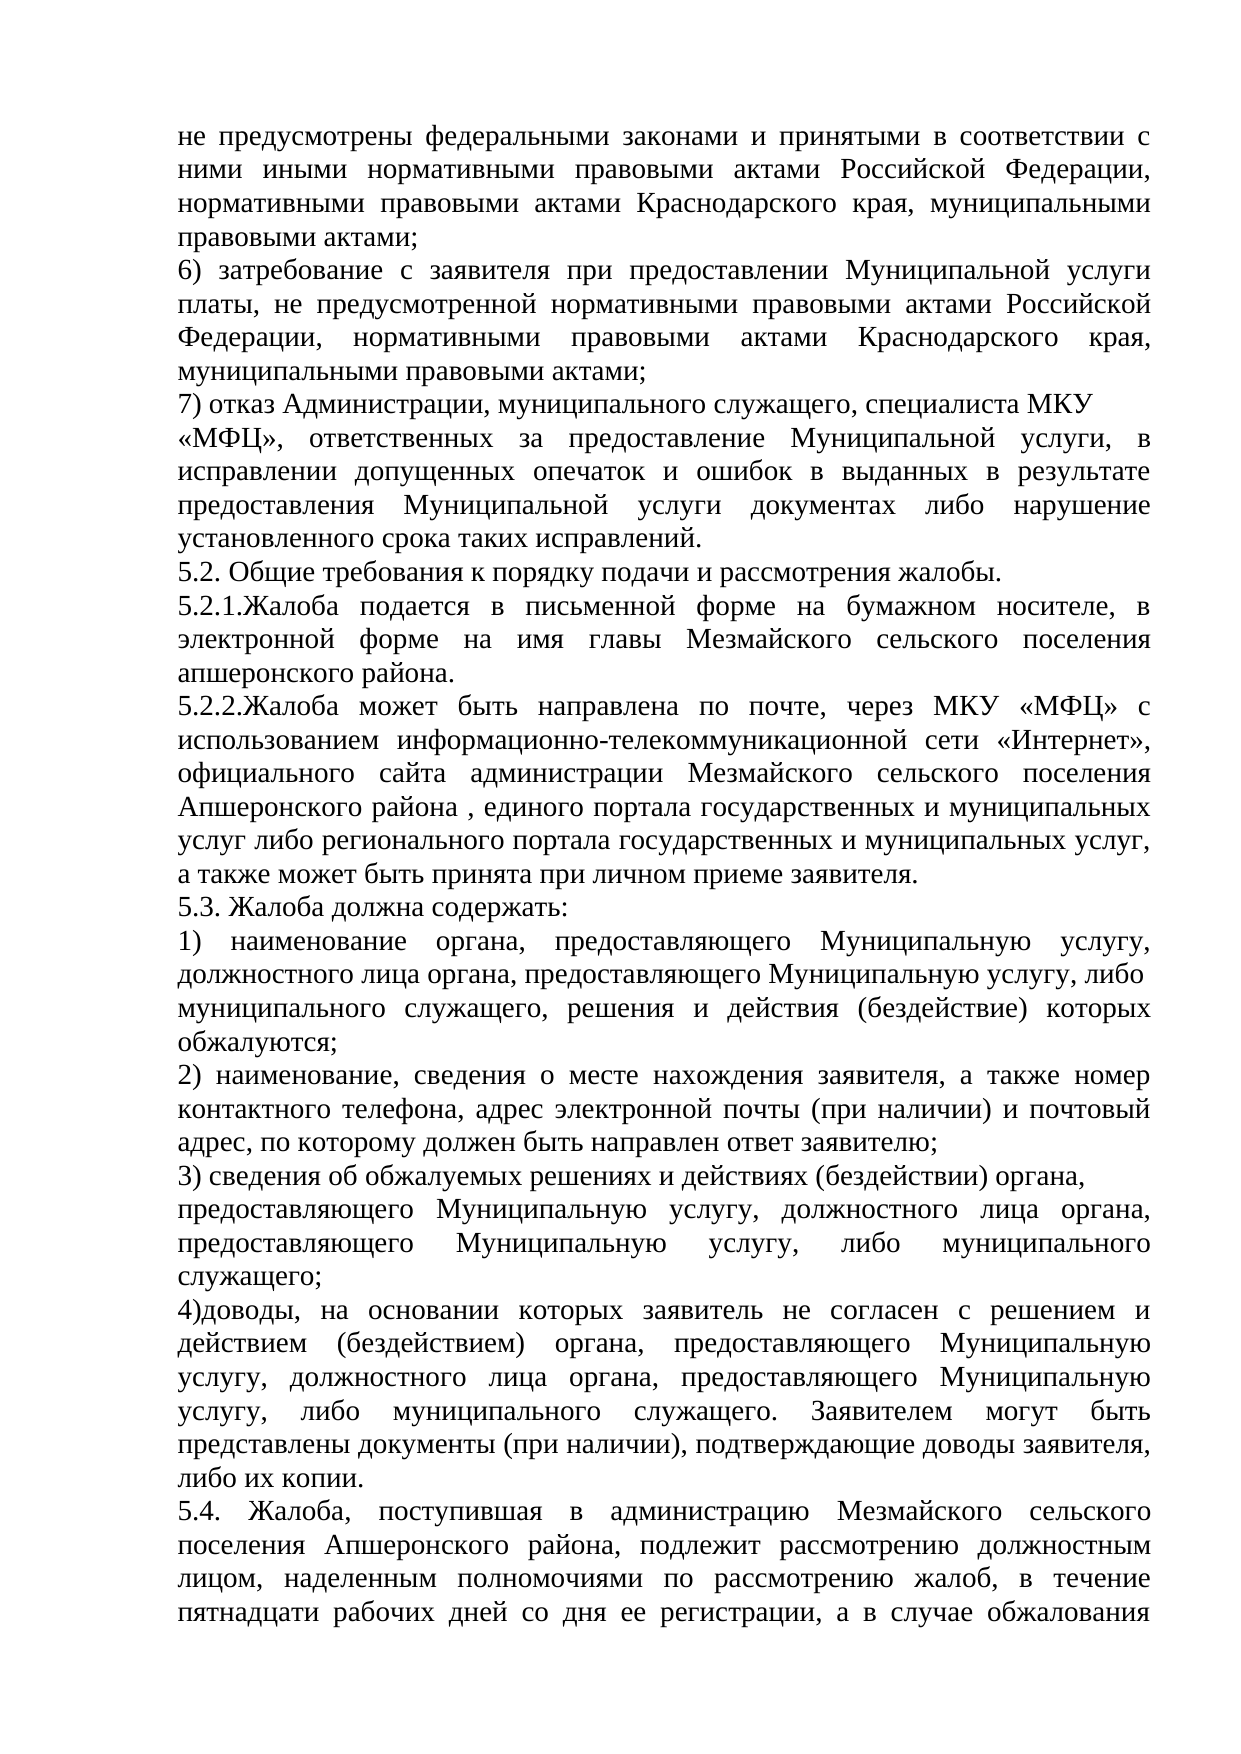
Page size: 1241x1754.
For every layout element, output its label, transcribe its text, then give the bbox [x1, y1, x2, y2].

text 2) наименование, сведения о месте нахождения заявителя, а также номер контактного телефона, адрес электронной почты (при наличии) и почтовый адрес, по которому должен быть направлен ответ заявителю; [177, 1057, 1152, 1158]
text 4)доводы, на основании которых заявитель не согласен с решением и действием (бездействием) органа, предоставляющего Муниципальную услугу, должностного лица органа, предоставляющего Муниципальную услугу, либо муниципального служащего. Заявителем могут быть представлены документы (при наличии), подтверждающие доводы заявителя, либо их копии. [177, 1292, 1152, 1493]
text «МФЦ», ответственных за предоставление Муниципальной услуги, в исправлении допущенных опечаток и ошибок в выданных в результате предоставления Муниципальной услуги документах либо нарушение установленного срока таких исправлений. [177, 420, 1152, 554]
text предоставляющего Муниципальную услугу, должностного лица органа, предоставляющего Муниципальную услугу, либо муниципального служащего; [177, 1191, 1152, 1292]
text 5.2. Общие требования к порядку подачи и рассмотрения жалобы. [177, 554, 1152, 588]
text 7) отказ Администрации, муниципального служащего, специалиста МКУ [177, 386, 1152, 420]
text 5.2.2.Жалоба может быть направлена по почте, через МКУ «МФЦ» с использованием информационно-телекоммуникационной сети «Интернет», официального сайта администрации Мезмайского сельского поселения Апшеронского района , единого портала государственных и муниципальных услуг либо регионального портала государственных и муниципальных услуг, а также может быть принята при личном приеме заявителя. [177, 688, 1152, 889]
text 5.2.1.Жалоба подается в письменной форме на бумажном носителе, в электронной форме на имя главы Мезмайского сельского поселения апшеронского района. [177, 588, 1152, 688]
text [177, 1493, 1152, 1627]
text 6) затребование с заявителя при предоставлении Муниципальной услуги платы, не предусмотренной нормативными правовыми актами Российской Федерации, нормативными правовыми актами Краснодарского края, муниципальными правовыми актами; [177, 252, 1152, 386]
text муниципального служащего, решения и действия (бездействие) которых обжалуются; [177, 990, 1152, 1057]
text 1) наименование органа, предоставляющего Муниципальную услугу, должностного лица органа, предоставляющего Муниципальную услугу, либо [177, 923, 1152, 990]
text 5.3. Жалоба должна содержать: [177, 889, 1152, 923]
text 3) сведения об обжалуемых решениях и действиях (бездействии) органа, [177, 1158, 1152, 1191]
text не предусмотрены федеральными законами и принятыми в соответствии с ними иными нормативными правовыми актами Российской Федерации, нормативными правовыми актами Краснодарского края, муниципальными правовыми актами; [177, 118, 1152, 252]
